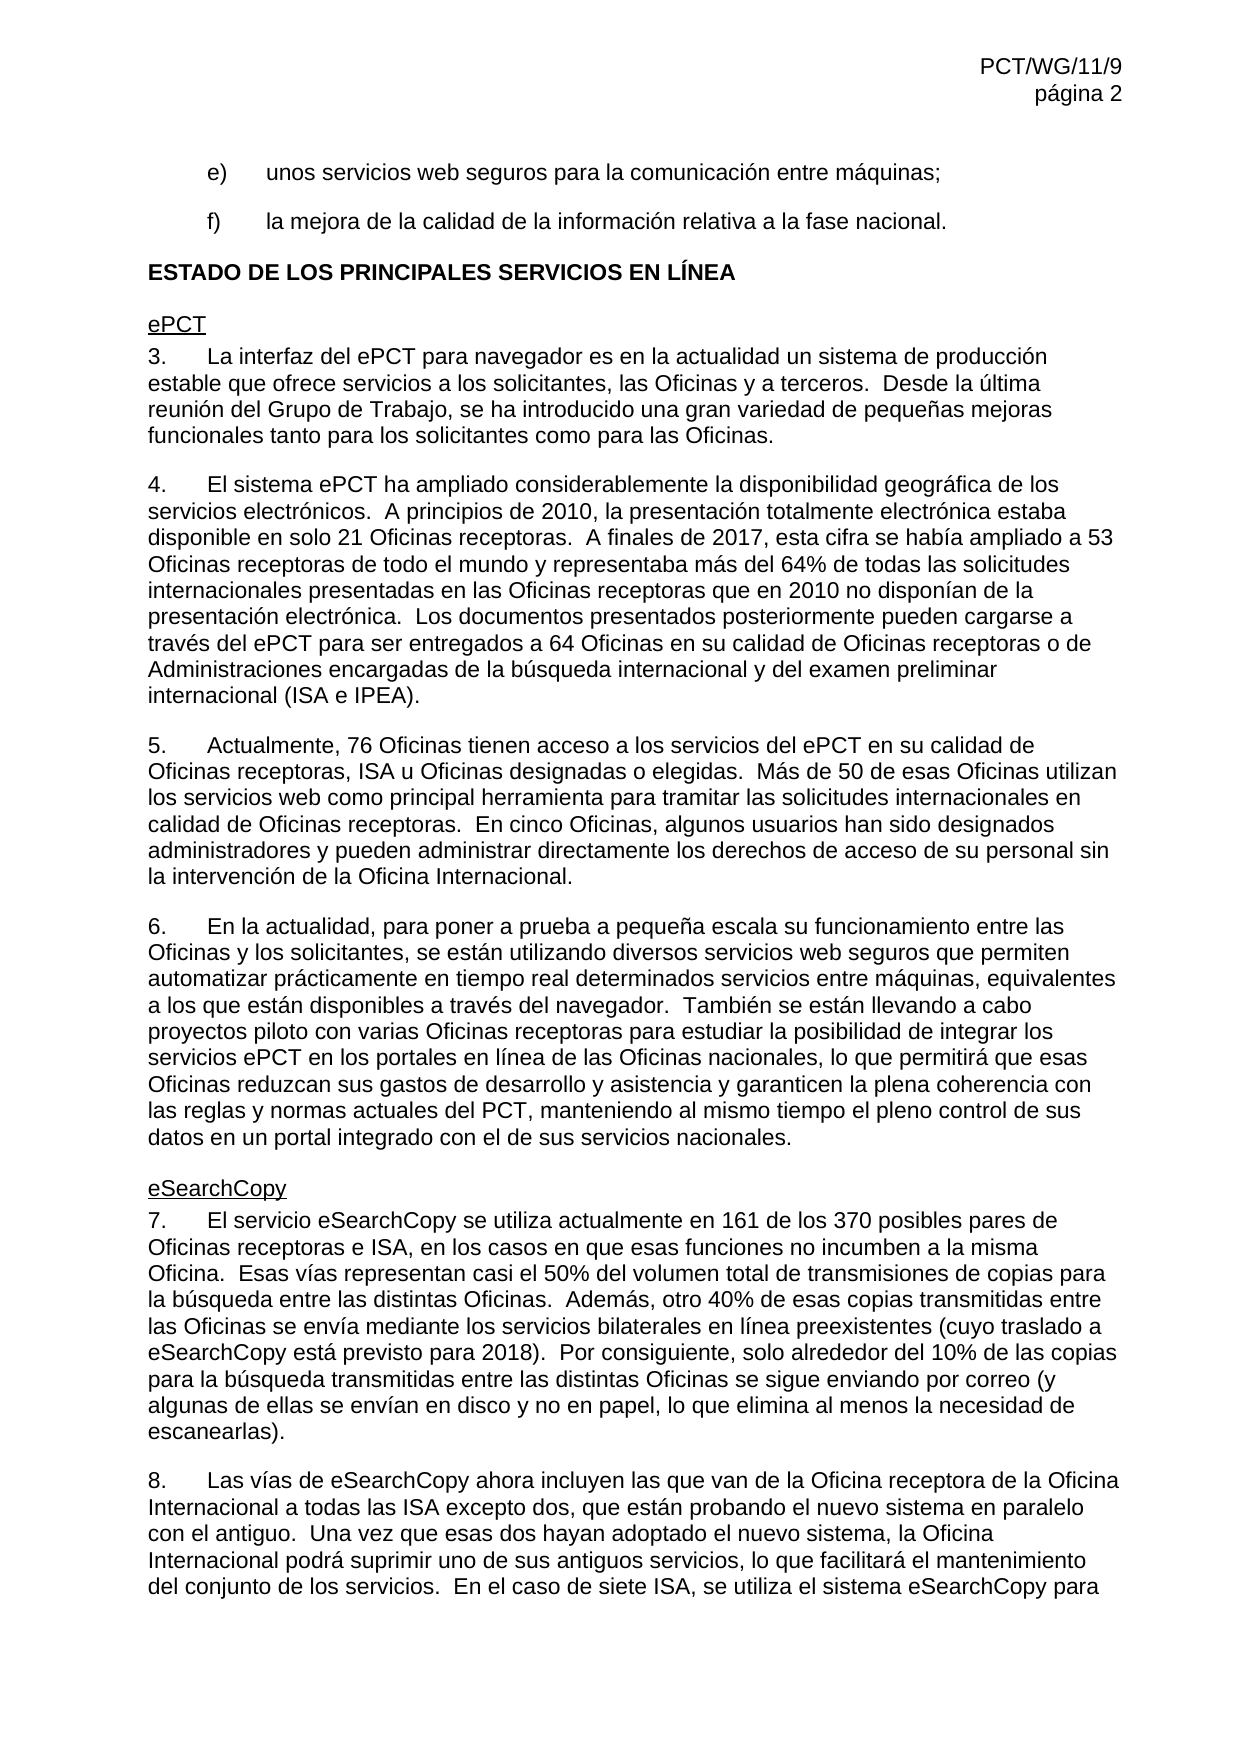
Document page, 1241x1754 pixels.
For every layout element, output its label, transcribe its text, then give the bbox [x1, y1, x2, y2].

text El sistema ePCT ha ampliado considerablemente la disponibilidad geográfica de los servicios electrónicos. A principios de 2010, la presentación totalmente electrónica estaba disponible en solo 21 Oficinas receptoras. A finales de 2017, esta cifra se había ampliado a 53 Oficinas receptoras de todo el mundo y representaba más del 64% de todas las solicitudes internacionales presentadas en las Oficinas receptoras que en 2010 no disponían de la presentación electrónica. Los documentos presentados posteriormente pueden cargarse a través del ePCT para ser entregados a 64 Oficinas en su calidad de Oficinas receptoras o de Administraciones encargadas de la búsqueda internacional y del examen preliminar internacional (ISA e IPEA). [148, 471, 1122, 709]
text En la actualidad, para poner a prueba a pequeña escala su funcionamiento entre las Oficinas y los solicitantes, se están utilizando diversos servicios web seguros que permiten automatizar prácticamente en tiempo real determinados servicios entre máquinas, equivalentes a los que están disponibles a través del navegador. También se están llevando a cabo proyectos piloto con varias Oficinas receptoras para estudiar la posibilidad de integrar los servicios ePCT en los portales en línea de las Oficinas nacionales, lo que permitirá que esas Oficinas reduzcan sus gastos de desarrollo y asistencia y garanticen la plena coherencia con las reglas y normas actuales del PCT, manteniendo al mismo tiempo el pleno control de sus datos en un portal integrado con el de sus servicios nacionales. [148, 913, 1122, 1150]
text La interfaz del ePCT para navegador es en la actualidad un sistema de producción estable que ofrece servicios a los solicitantes, las Oficinas y a terceros. Desde la última reunión del Grupo de Trabajo, se ha introducido una gran variedad de pequeñas mejoras funcionales tanto para los solicitantes como para las Oficinas. [148, 343, 1122, 448]
text Actualmente, 76 Oficinas tienen acceso a los servicios del ePCT en su calidad de Oficinas receptoras, ISA u Oficinas designadas o elegidas. Más de 50 de esas Oficinas utilizan los servicios web como principal herramienta para tramitar las solicitudes internacionales en calidad de Oficinas receptoras. En cinco Oficinas, algunos usuarios han sido designados administradores y pueden administrar directamente los derechos de acceso de su personal sin la intervención de la Oficina Internacional. [148, 732, 1122, 890]
text El servicio eSearchCopy se utiliza actualmente en 161 de los 370 posibles pares de Oficinas receptoras e ISA, en los casos en que esas funciones no incumben a la misma Oficina. Esas vías representan casi el 50% del volumen total de transmisiones de copias para la búsqueda entre las distintas Oficinas. Además, otro 40% de esas copias transmitidas entre las Oficinas se envía mediante los servicios bilaterales en línea preexistentes (cuyo traslado a eSearchCopy está previsto para 2018). Por consiguiente, solo alrededor del 10% de las copias para la búsqueda transmitidas entre las distintas Oficinas se sigue enviando por correo (y algunas de ellas se envían en disco y no en papel, lo que elimina al menos la necesidad de escanearlas). [148, 1207, 1122, 1444]
list unos servicios web seguros para la comunicación entre máquinas; [207, 158, 1122, 185]
subtitle ESTADO DE LOS PRINCIPALES SERVICIOS EN LÍNEA [148, 259, 1122, 286]
subtitle eSearchCopy [148, 1175, 1122, 1201]
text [148, 1467, 1122, 1599]
list la mejora de la calidad de la información relativa a la fase nacional. [207, 208, 1122, 234]
subtitle ePCT [148, 311, 1122, 337]
